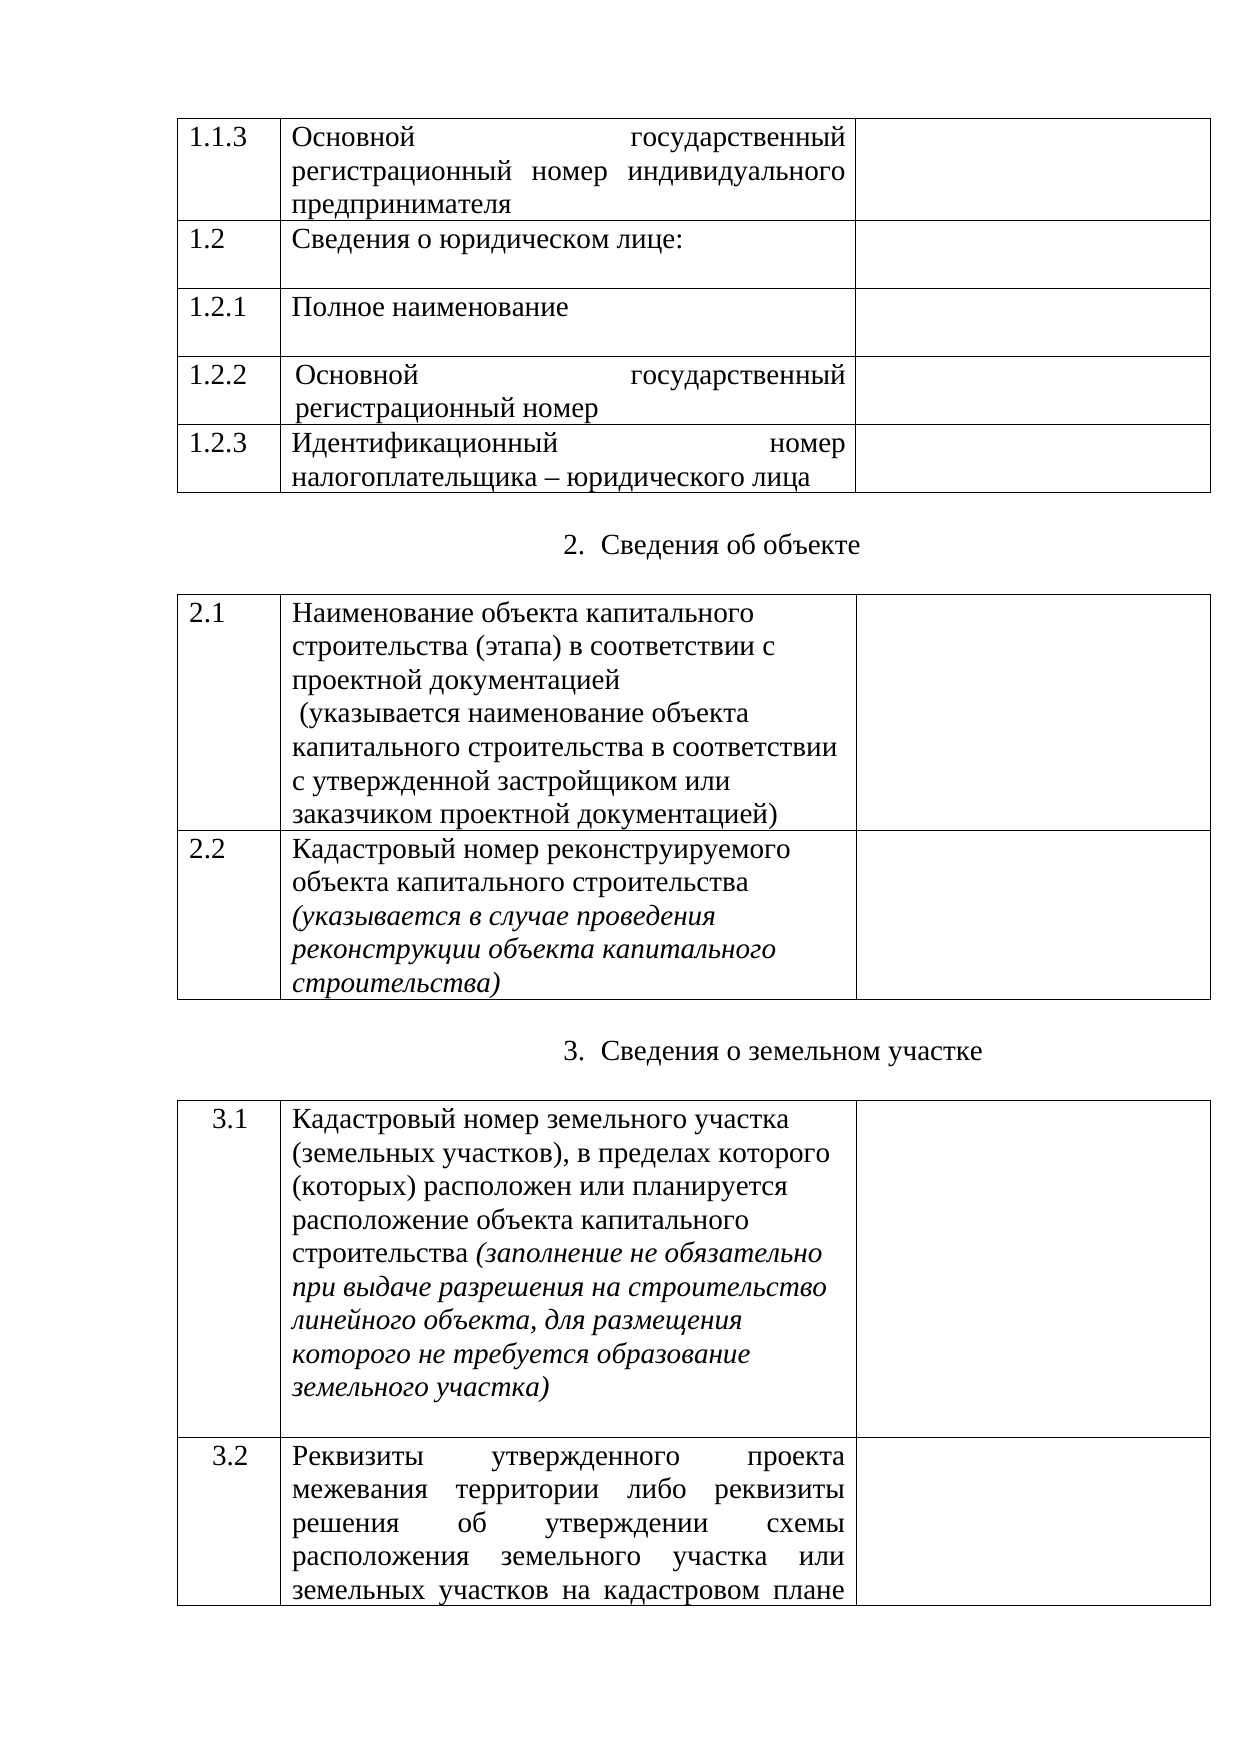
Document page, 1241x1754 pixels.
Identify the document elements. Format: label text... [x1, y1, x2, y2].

table_header [857, 595, 1210, 830]
table_cell 1.2.1 [178, 289, 280, 356]
table_cell 1.1.3 [178, 119, 280, 220]
table_cell Кадастровый номер реконструируемого объекта капитального строительства (указывается в случае проведения реконструкции объекта капитального строительства) [281, 831, 856, 998]
list Сведения о земельном участке [563, 1033, 1154, 1067]
table_cell [857, 1438, 1210, 1605]
table_cell [856, 289, 1210, 356]
table_cell Полное наименование [281, 289, 855, 356]
table_cell 1.2 [178, 221, 280, 288]
table_cell [856, 425, 1210, 492]
table_header 3.1 [178, 1101, 280, 1437]
table_cell [856, 119, 1210, 220]
table_header 2.1 [178, 595, 280, 830]
table_cell Основной государственный регистрационный номер [281, 357, 855, 424]
table_cell Основной государственный регистрационный номер индивидуального предпринимателя [281, 119, 855, 220]
table_cell [856, 221, 1210, 288]
table_cell 1.2.2 [178, 357, 280, 424]
table_cell 3.2 [178, 1438, 280, 1605]
table_header [857, 1101, 1210, 1437]
table_cell [856, 357, 1210, 424]
table_cell 1.2.3 [178, 425, 280, 492]
table_cell Идентификационный номер налогоплательщика – юридического лица [281, 425, 855, 492]
table_cell 2.2 [178, 831, 280, 998]
table_header Кадастровый номер земельного участка (земельных участков), в пределах которого (которых) расположен или планируется расположение объекта капитального строительства (заполнение не обязательно при выдаче разрешения на строительство линейного объекта, для размещения которого не требуется образование земельного участка) [281, 1101, 856, 1437]
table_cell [281, 1438, 856, 1605]
table_cell Сведения о юридическом лице: [281, 221, 855, 288]
table_cell [857, 831, 1210, 998]
table_header Наименование объекта капитального строительства (этапа) в соответствии с проектной документацией (указывается наименование объекта капитального строительства в соответствии с утвержденной застройщиком или заказчиком проектной документацией) [281, 595, 856, 830]
list Сведения об объекте [563, 527, 1153, 560]
